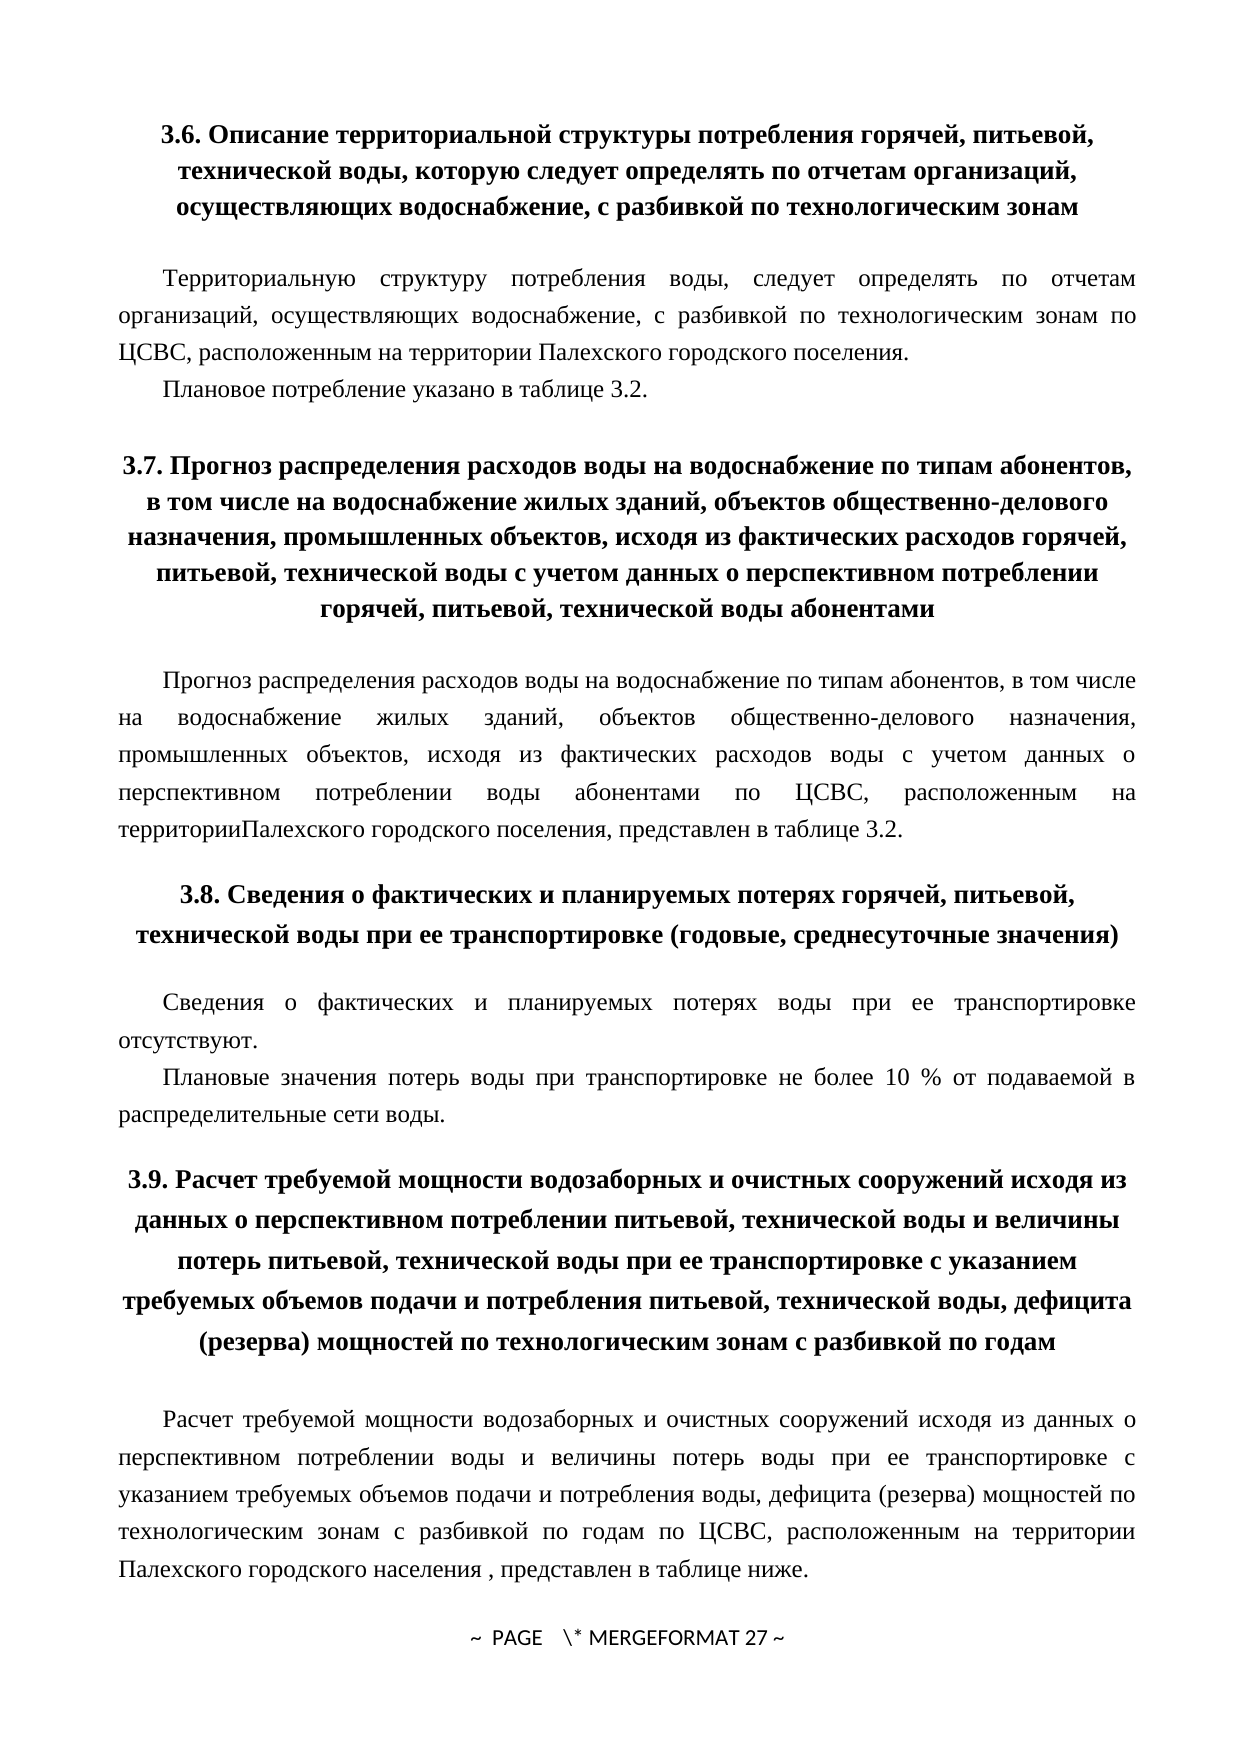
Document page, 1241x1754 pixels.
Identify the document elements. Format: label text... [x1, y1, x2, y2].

text Территориальную структуру потребления воды, следует определять по отчетам организаций, осуществляющих водоснабжение, с разбивкой по технологическим зонам по ЦСВС, расположенным на территории Палехского городского поселения. [118, 263, 1137, 366]
subtitle 3.7. Прогноз распределения расходов воды на водоснабжение по типам абонентов, в том числе на водоснабжение жилых зданий, объектов общественно-делового назначения, промышленных объектов, исходя из фактических расходов горячей, питьевой, технической воды с учетом данных о перспективном потреблении горячей, питьевой, технической воды абонентами [118, 449, 1137, 623]
text Прогноз распределения расходов воды на водоснабжение по типам абонентов, в том числе на водоснабжение жилых зданий, объектов общественно-делового назначения, промышленных объектов, исходя из фактических расходов воды с учетом данных о перспективном потреблении воды абонентами по ЦСВС, расположенным на территорииПалехского городского поселения, представлен в таблице 3.2. [118, 665, 1137, 843]
text Плановые значения потерь воды при транспортировке не более 10 % от подаваемой в распределительные сети воды. [118, 1062, 1137, 1128]
text Расчет требуемой мощности водозаборных и очистных сооружений исходя из данных о перспективном потреблении воды и величины потерь воды при ее транспортировке с указанием требуемых объемов подачи и потребления воды, дефицита (резерва) мощностей по технологическим зонам с разбивкой по годам по ЦСВС, расположенным на территории Палехского городского населения , представлен в таблице ниже. [118, 1404, 1137, 1582]
subtitle 3.8. Сведения о фактических и планируемых потерях горячей, питьевой, технической воды при ее транспортировке (годовые, среднесуточные значения) [118, 878, 1137, 949]
subtitle 3.6. Описание территориальной структуры потребления горячей, питьевой, технической воды, которую следует определять по отчетам организаций, осуществляющих водоснабжение, с разбивкой по технологическим зонам [118, 118, 1137, 221]
text Сведения о фактических и планируемых потерях воды при ее транспортировке отсутствуют. [118, 987, 1137, 1053]
text Плановое потребление указано в таблице 3.2. [118, 374, 1137, 403]
subtitle 3.9. Расчет требуемой мощности водозаборных и очистных сооружений исходя из данных о перспективном потреблении питьевой, технической воды и величины потерь питьевой, технической воды при ее транспортировке с указанием требуемых объемов подачи и потребления питьевой, технической воды, дефицита (резерва) мощностей по технологическим зонам с разбивкой по годам [118, 1163, 1137, 1356]
